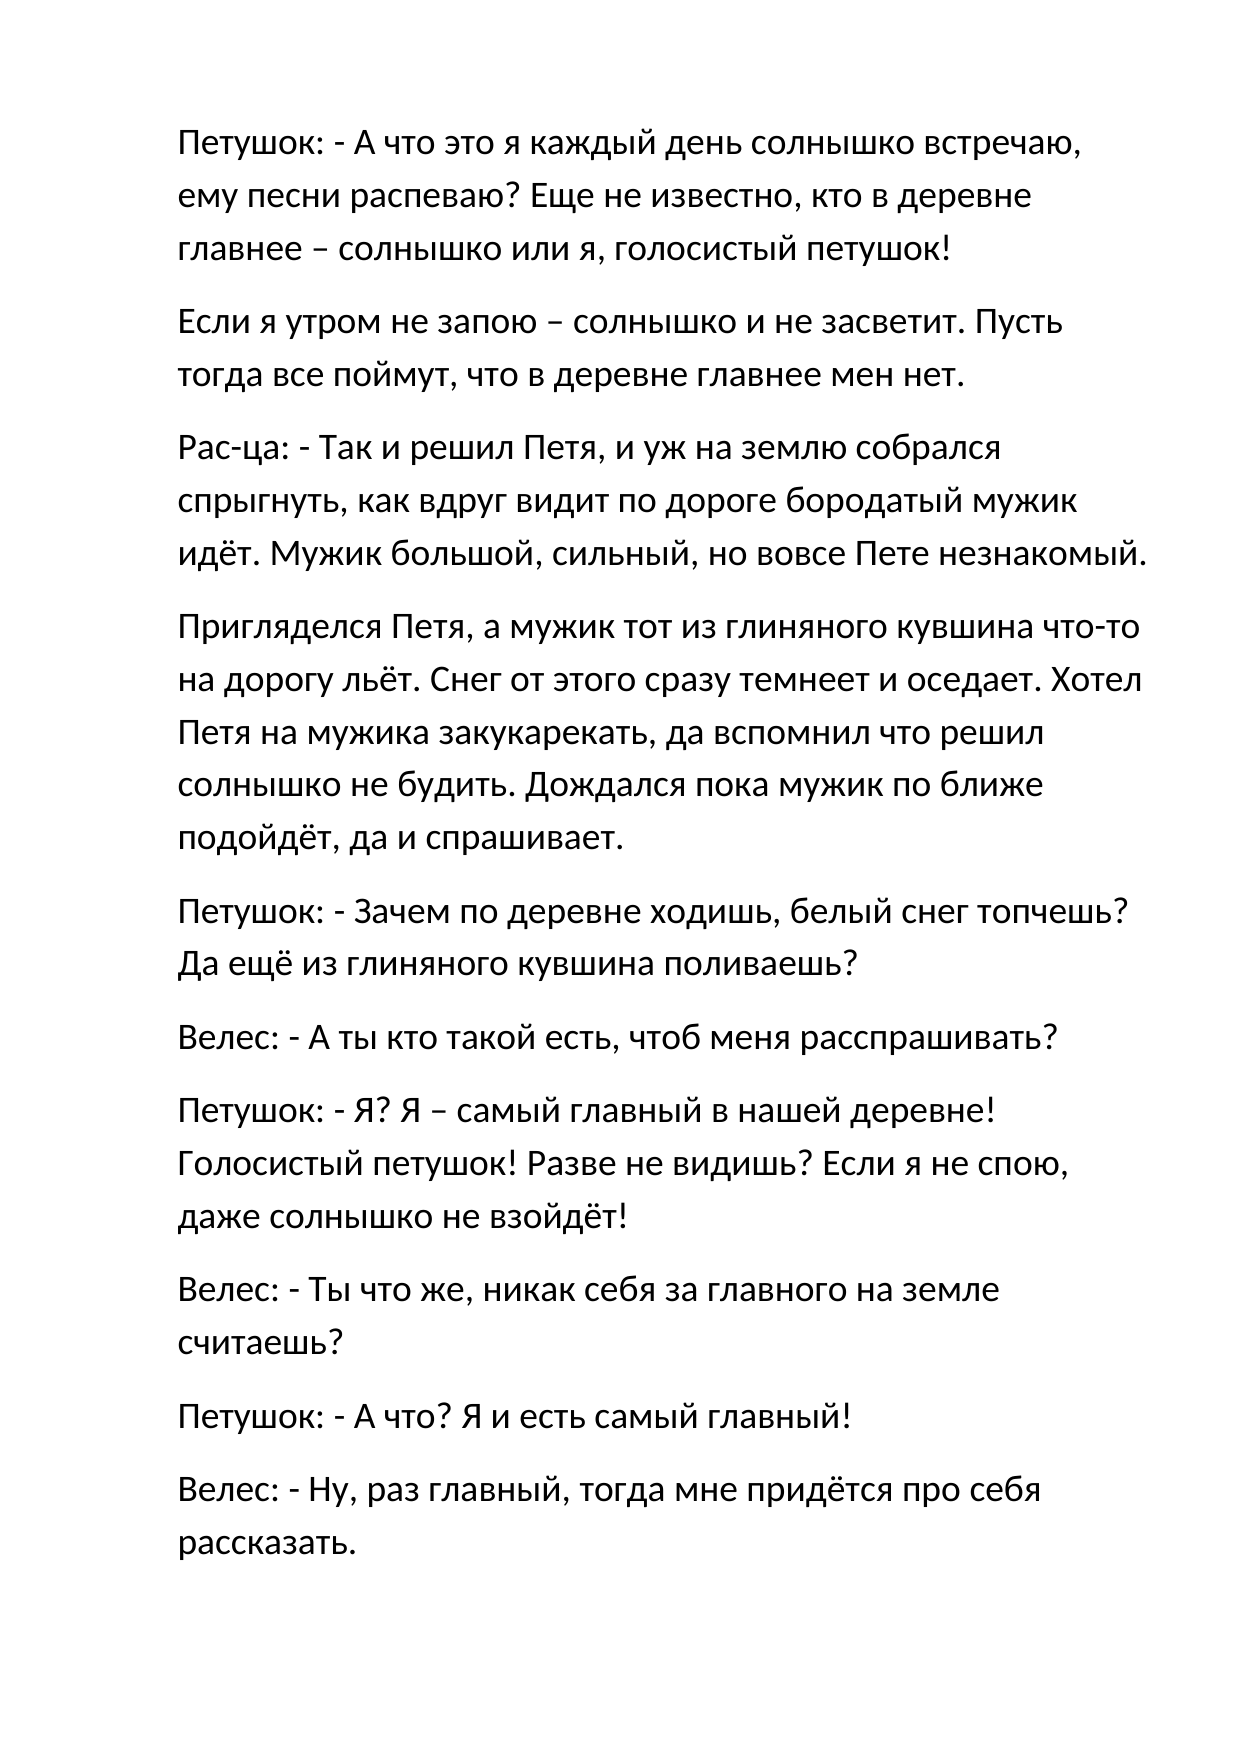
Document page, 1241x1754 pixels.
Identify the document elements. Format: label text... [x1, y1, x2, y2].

text Петушок: - Зачем по деревне ходишь, белый снег топчешь? Да ещё из глиняного кувшина поливаешь? [177, 887, 1152, 985]
text Велес: - Ну, раз главный, тогда мне придётся про себя рассказать. [177, 1465, 1152, 1564]
text Петушок: - А что? Я и есть самый главный! [177, 1392, 1152, 1437]
text Петушок: - А что это я каждый день солнышко встречаю, ему песни распеваю? Еще не известно, кто в деревне главнее – солнышко или я, голосистый петушок! [177, 118, 1152, 269]
text Если я утром не запою – солнышко и не засветит. Пусть тогда все поймут, что в деревне главнее мен нет. [177, 297, 1152, 396]
text Рас-ца: - Так и решил Петя, и уж на землю собрался спрыгнуть, как вдруг видит по дороге бородатый мужик идёт. Мужик большой, сильный, но вовсе Пете незнакомый. [177, 423, 1152, 574]
text Велес: - А ты кто такой есть, чтоб меня расспрашивать? [177, 1013, 1152, 1059]
text Пригляделся Петя, а мужик тот из глиняного кувшина что-то на дорогу льёт. Снег от этого сразу темнеет и оседает. Хотел Петя на мужика закукарекать, да вспомнил что решил солнышко не будить. Дождался пока мужик по ближе подойдёт, да и спрашивает. [177, 602, 1152, 859]
text Велес: - Ты что же, никак себя за главного на земле считаешь? [177, 1265, 1152, 1364]
text Петушок: - Я? Я – самый главный в нашей деревне! Голосистый петушок! Разве не видишь? Если я не спою, даже солнышко не взойдёт! [177, 1086, 1152, 1238]
